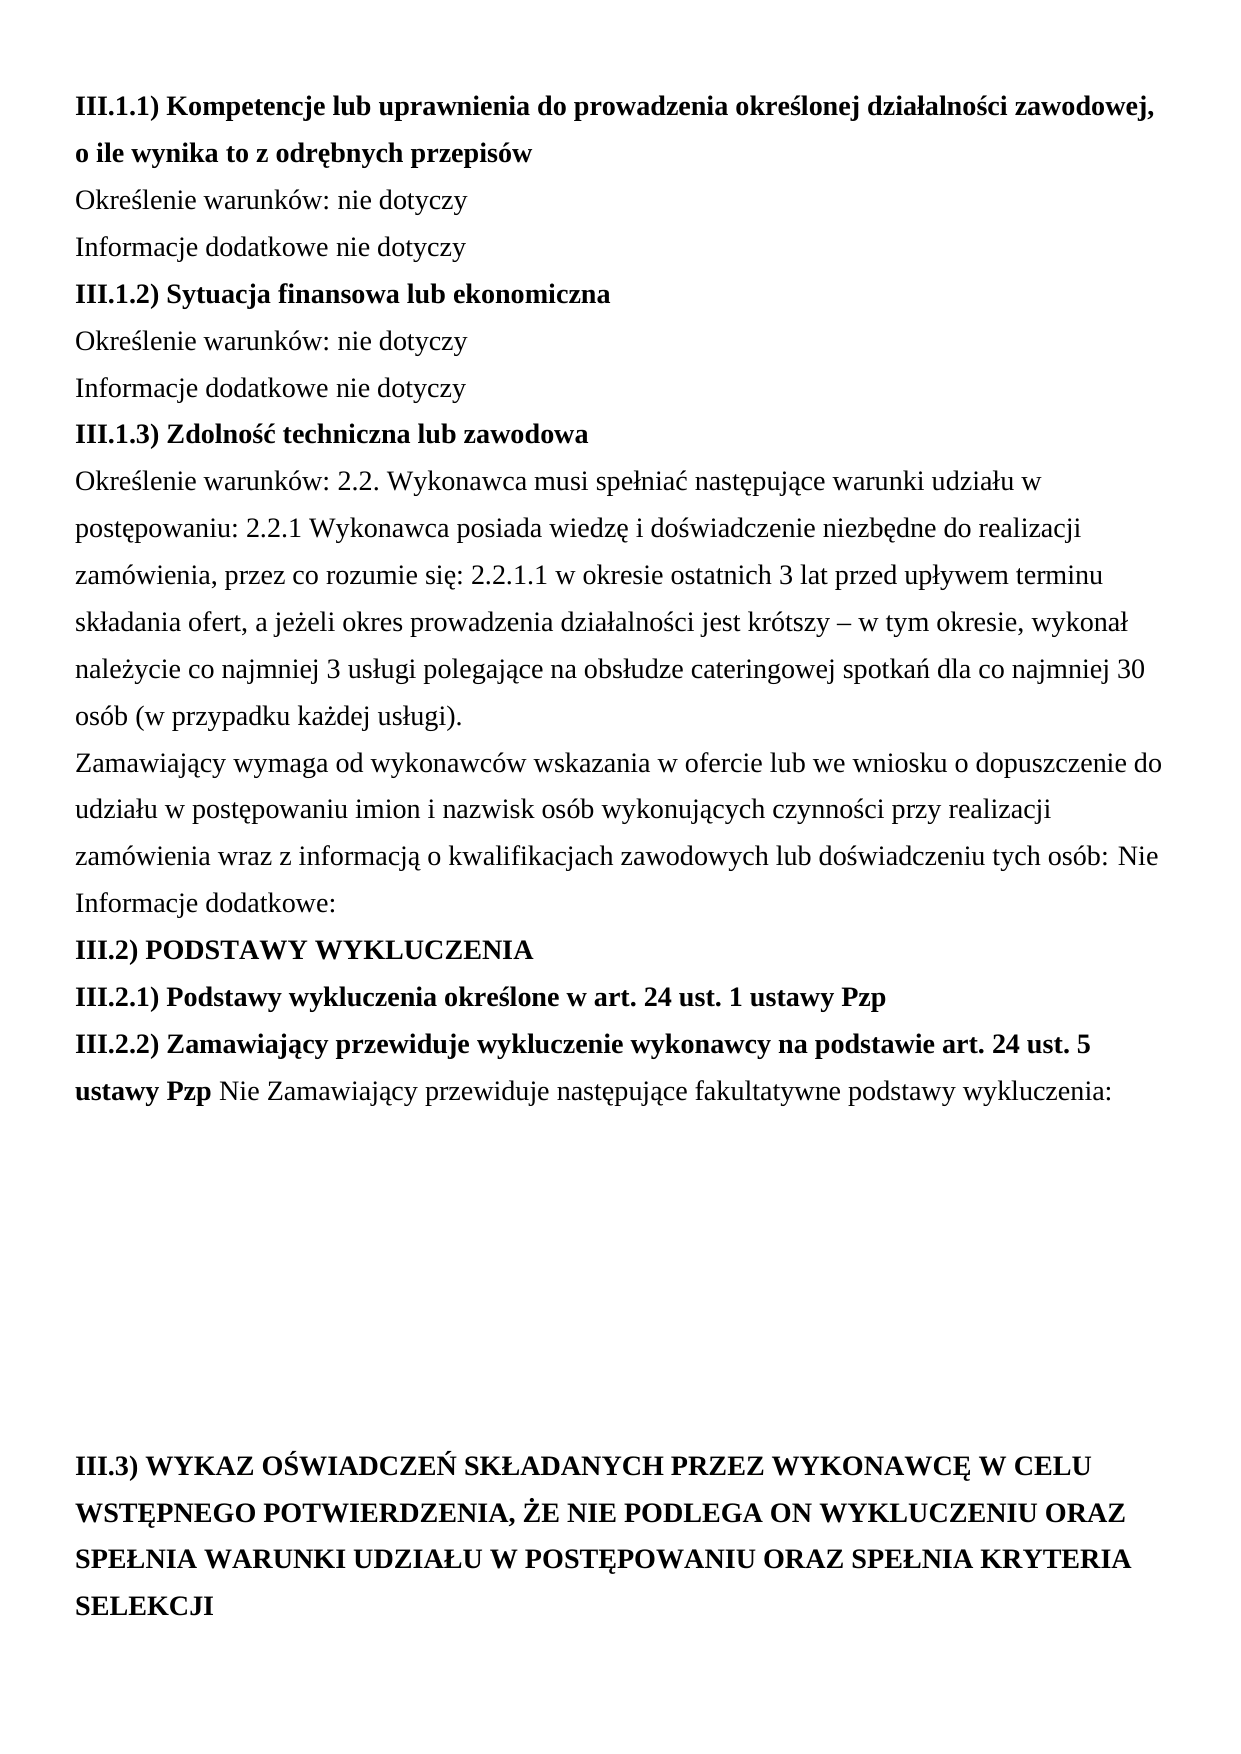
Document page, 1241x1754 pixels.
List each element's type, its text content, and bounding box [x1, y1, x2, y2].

text III.2) PODSTAWY WYKLUCZENIA [75, 919, 1165, 966]
text III.2.1) Podstawy wykluczenia określone w art. 24 ust. 1 ustawy Pzp III.2.2) Zamawiający przewiduje wykluczenie wykonawcy na podstawie art. 24 ust. 5 ustawy Pzp Nie Zamawiający przewiduje następujące fakultatywne podstawy wykluczenia: [75, 966, 1165, 1434]
text III.3) WYKAZ OŚWIADCZEŃ SKŁADANYCH PRZEZ WYKONAWCĘ W CELU WSTĘPNEGO POTWIERDZENIA, ŻE NIE PODLEGA ON WYKLUCZENIU ORAZ SPEŁNIA WARUNKI UDZIAŁU W POSTĘPOWANIU ORAZ SPEŁNIA KRYTERIA SELEKCJI [75, 1434, 1165, 1622]
text III.1.1) Kompetencje lub uprawnienia do prowadzenia określonej działalności zawodowej, o ile wynika to z odrębnych przepisów Określenie warunków: nie dotyczy Informacje dodatkowe nie dotyczy III.1.2) Sytuacja finansowa lub ekonomiczna Określenie warunków: nie dotyczy Informacje dodatkowe nie dotyczy III.1.3) Zdolność techniczna lub zawodowa Określenie warunków: 2.2. Wykonawca musi spełniać następujące warunki udziału w postępowaniu: 2.2.1 Wykonawca posiada wiedzę i doświadczenie niezbędne do realizacji zamówienia, przez co rozumie się: 2.2.1.1 w okresie ostatnich 3 lat przed upływem terminu składania ofert, a jeżeli okres prowadzenia działalności jest krótszy – w tym okresie, wykonał należycie co najmniej 3 usługi polegające na obsłudze cateringowej spotkań dla co najmniej 30 osób (w przypadku każdej usługi). Zamawiający wymaga od wykonawców wskazania w ofercie lub we wniosku o dopuszczenie do udziału w postępowaniu imion i nazwisk osób wykonujących czynności przy realizacji zamówienia wraz z informacją o kwalifikacjach zawodowych lub doświadczeniu tych osób: Nie Informacje dodatkowe: [75, 75, 1165, 919]
